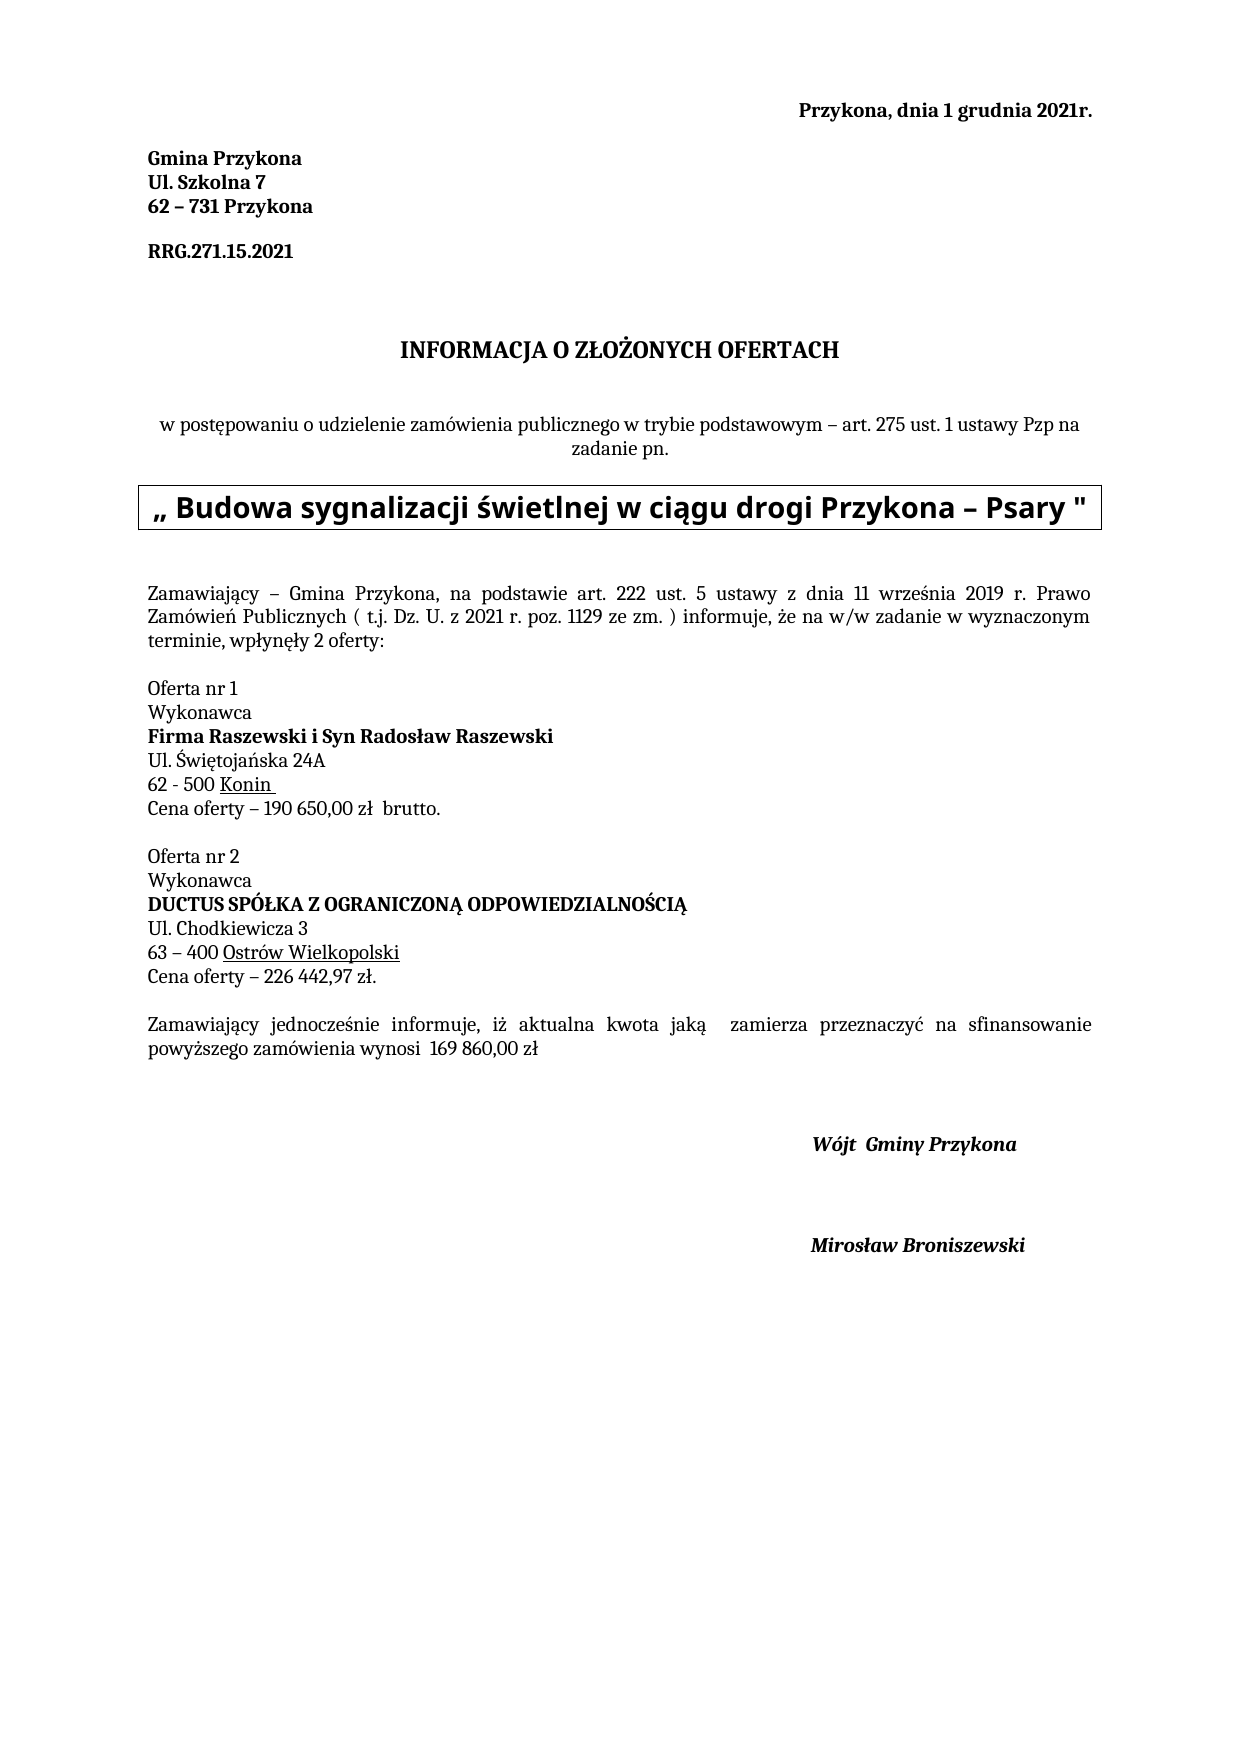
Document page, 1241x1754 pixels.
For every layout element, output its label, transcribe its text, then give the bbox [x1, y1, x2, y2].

text Oferta nr 1 [148, 677, 1093, 701]
text Wykonawca [148, 701, 1093, 725]
text Cena oferty – 226 442,97 zł. [148, 964, 1093, 988]
text w postępowaniu o udzielenie zamówienia publicznego w trybie podstawowym – art. 275 ust. 1 ustawy Pzp na zadanie pn. [148, 413, 1093, 461]
text Cena oferty – 190 650,00 zł brutto. [148, 797, 1093, 821]
text DUCTUS SPÓŁKA Z OGRANICZONĄ ODPOWIEDZIALNOŚCIĄ [148, 893, 1093, 917]
text Wykonawca [148, 869, 1093, 893]
text Ul. Chodkiewicza 3 [148, 917, 1093, 941]
text Zamawiający – Gmina Przykona, na podstawie art. 222 ust. 5 ustawy z dnia 11 września 2019 r. Prawo Zamówień Publicznych ( t.j. Dz. U. z 2021 r. poz. 1129 ze zm. ) informuje, że na w/w zadanie w wyznaczonym terminie, wpłynęły 2 oferty: [148, 581, 1093, 653]
text Ul. Szkolna 7 [148, 171, 1093, 194]
text Gmina Przykona [148, 147, 1093, 171]
text Oferta nr 2 [148, 845, 1093, 869]
text RRG.271.15.2021 [148, 239, 1093, 263]
text 62 – 731 Przykona [148, 194, 1093, 218]
text Wójt Gminy Przykona [148, 1133, 1093, 1157]
text Mirosław Broniszewski [148, 1234, 1093, 1258]
text Firma Raszewski i Syn Radosław Raszewski [148, 725, 1093, 749]
text INFORMACJA O ZŁOŻONYCH OFERTACH [148, 336, 1093, 365]
text 62 - 500 Konin [148, 773, 1093, 797]
text Przykona, dnia 1 grudnia 2021r. [148, 98, 1093, 122]
text „ Budowa sygnalizacji świetlnej w ciągu drogi Przykona – Psary " [139, 486, 1101, 529]
text Ul. Świętojańska 24A [148, 749, 1093, 773]
text Zamawiający jednocześnie informuje, iż aktualna kwota jaką zamierza przeznaczyć na sfinansowanie powyższego zamówienia wynosi 169 860,00 zł [148, 1012, 1093, 1060]
text 63 – 400 Ostrów Wielkopolski [148, 941, 1093, 964]
